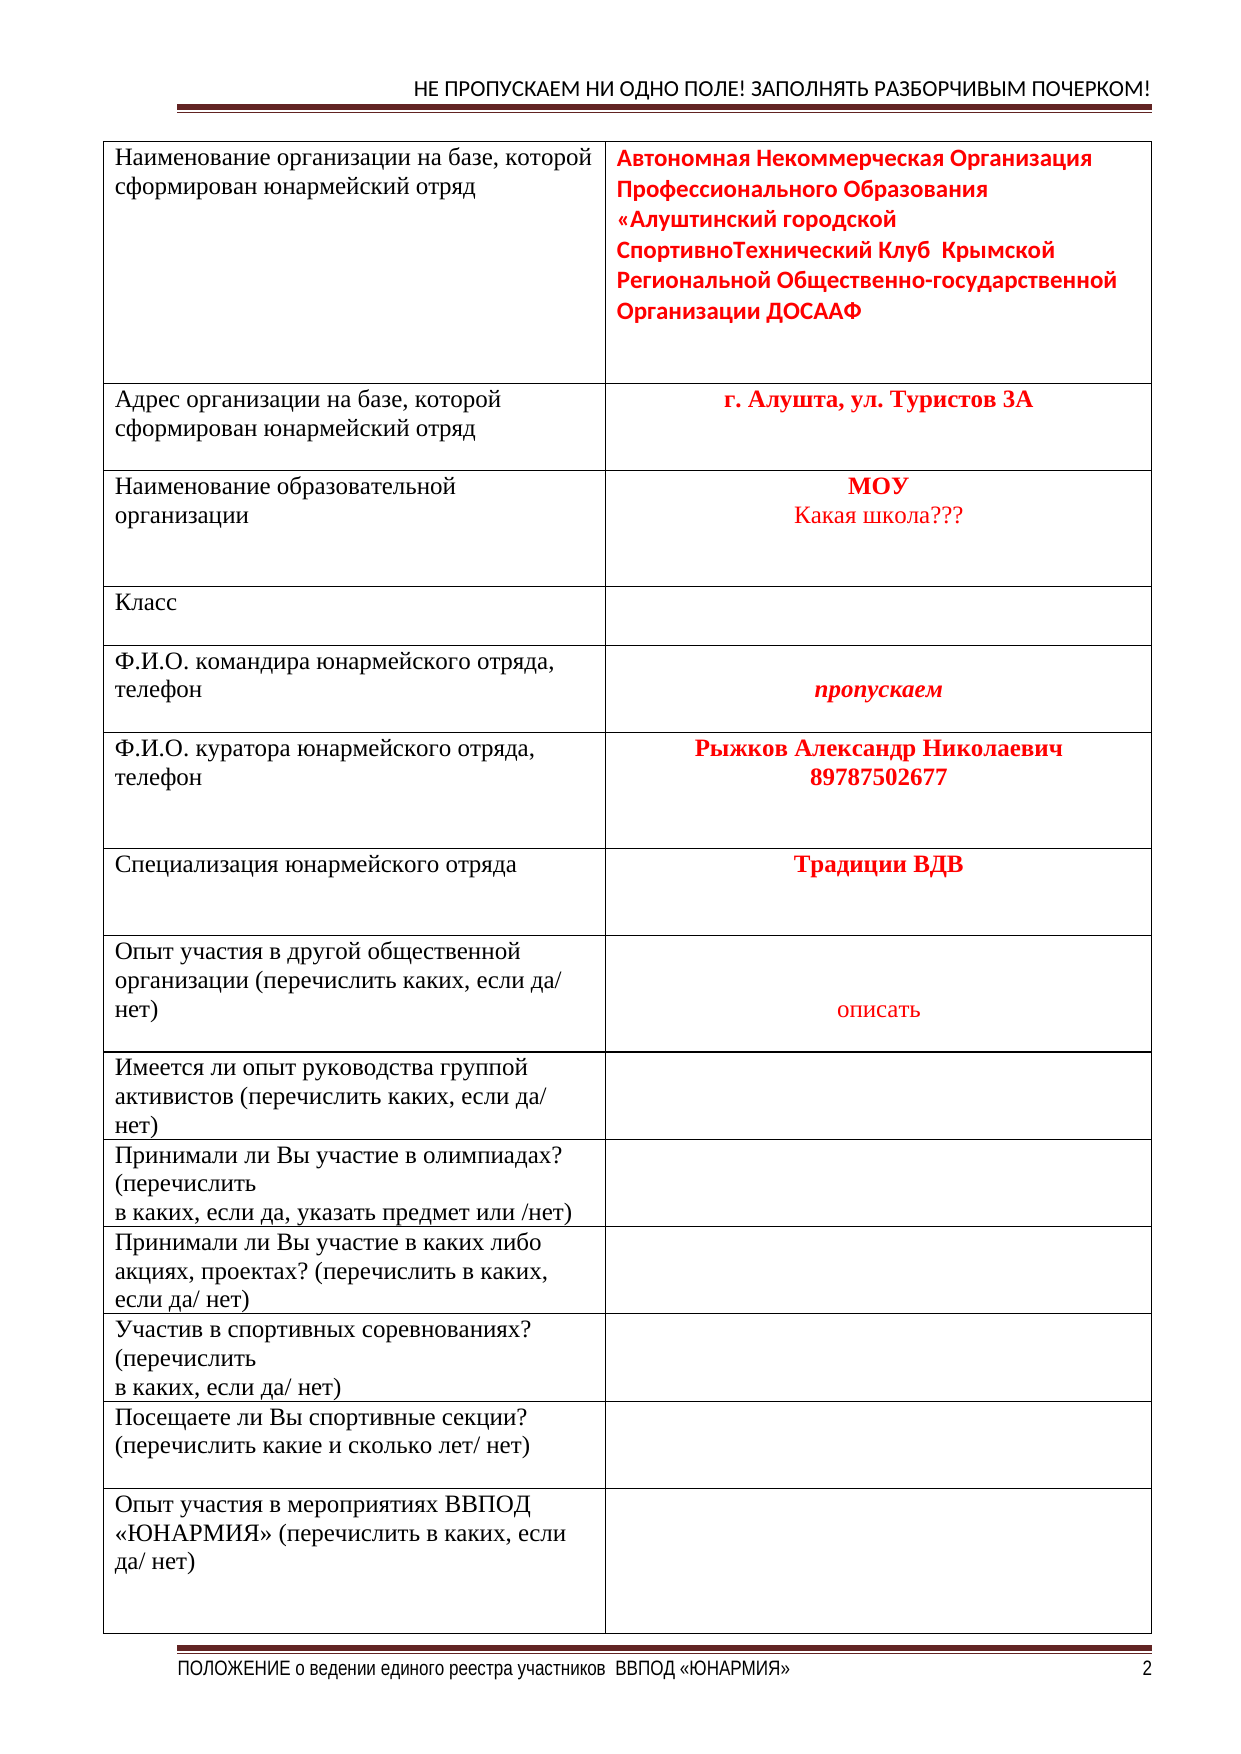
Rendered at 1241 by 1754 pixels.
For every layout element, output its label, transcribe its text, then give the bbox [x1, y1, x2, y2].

table_cell Специализация юнармейского отряда [104, 849, 605, 935]
table_cell [606, 587, 1151, 645]
table_cell МОУ Какая школа??? [606, 471, 1151, 586]
table_cell [606, 1314, 1151, 1401]
table_cell описать [606, 936, 1151, 1051]
table_cell Автономная Некоммерческая Организация Профессионального Образования «Алуштинский городской СпортивноТехнический Клуб Крымской Региональной Общественно-государственной Организации ДОСААФ [606, 142, 1151, 383]
table_cell Ф.И.О. командира юнармейского отряда, телефон [104, 646, 605, 732]
table_cell Традиции ВДВ [606, 849, 1151, 935]
table_cell [606, 1140, 1151, 1226]
table_cell [606, 1227, 1151, 1313]
table_cell Рыжков Александр Николаевич 89787502677 [606, 733, 1151, 848]
table_cell Принимали ли Вы участие в олимпиадах? (перечислить в каких, если да, указать предмет или /нет) [104, 1140, 605, 1226]
table_cell [606, 1402, 1151, 1488]
table_cell Ф.И.О. куратора юнармейского отряда, телефон [104, 733, 605, 848]
table_cell пропускаем [606, 646, 1151, 732]
table_cell Имеется ли опыт руководства группой активистов (перечислить каких, если да/ нет) [104, 1053, 605, 1139]
table_cell Класс [104, 587, 605, 645]
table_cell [104, 1489, 605, 1633]
table_cell Посещаете ли Вы спортивные секции? (перечислить какие и сколько лет/ нет) [104, 1402, 605, 1488]
table_cell [606, 1053, 1151, 1139]
table_cell Опыт участия в другой общественной организации (перечислить каких, если да/ нет) [104, 936, 605, 1051]
table_cell Принимали ли Вы участие в каких либо акциях, проектах? (перечислить в каких, если да/ нет) [104, 1227, 605, 1313]
table_cell Наименование образовательной организации [104, 471, 605, 586]
table_cell Адрес организации на базе, которой сформирован юнармейский отряд [104, 384, 605, 470]
table_cell [606, 1489, 1151, 1633]
table_cell г. Алушта, ул. Туристов 3А [606, 384, 1151, 470]
table_cell Участив в спортивных соревнованиях? (перечислить в каких, если да/ нет) [104, 1314, 605, 1401]
table_cell Наименование организации на базе, которой сформирован юнармейский отряд [104, 142, 605, 383]
